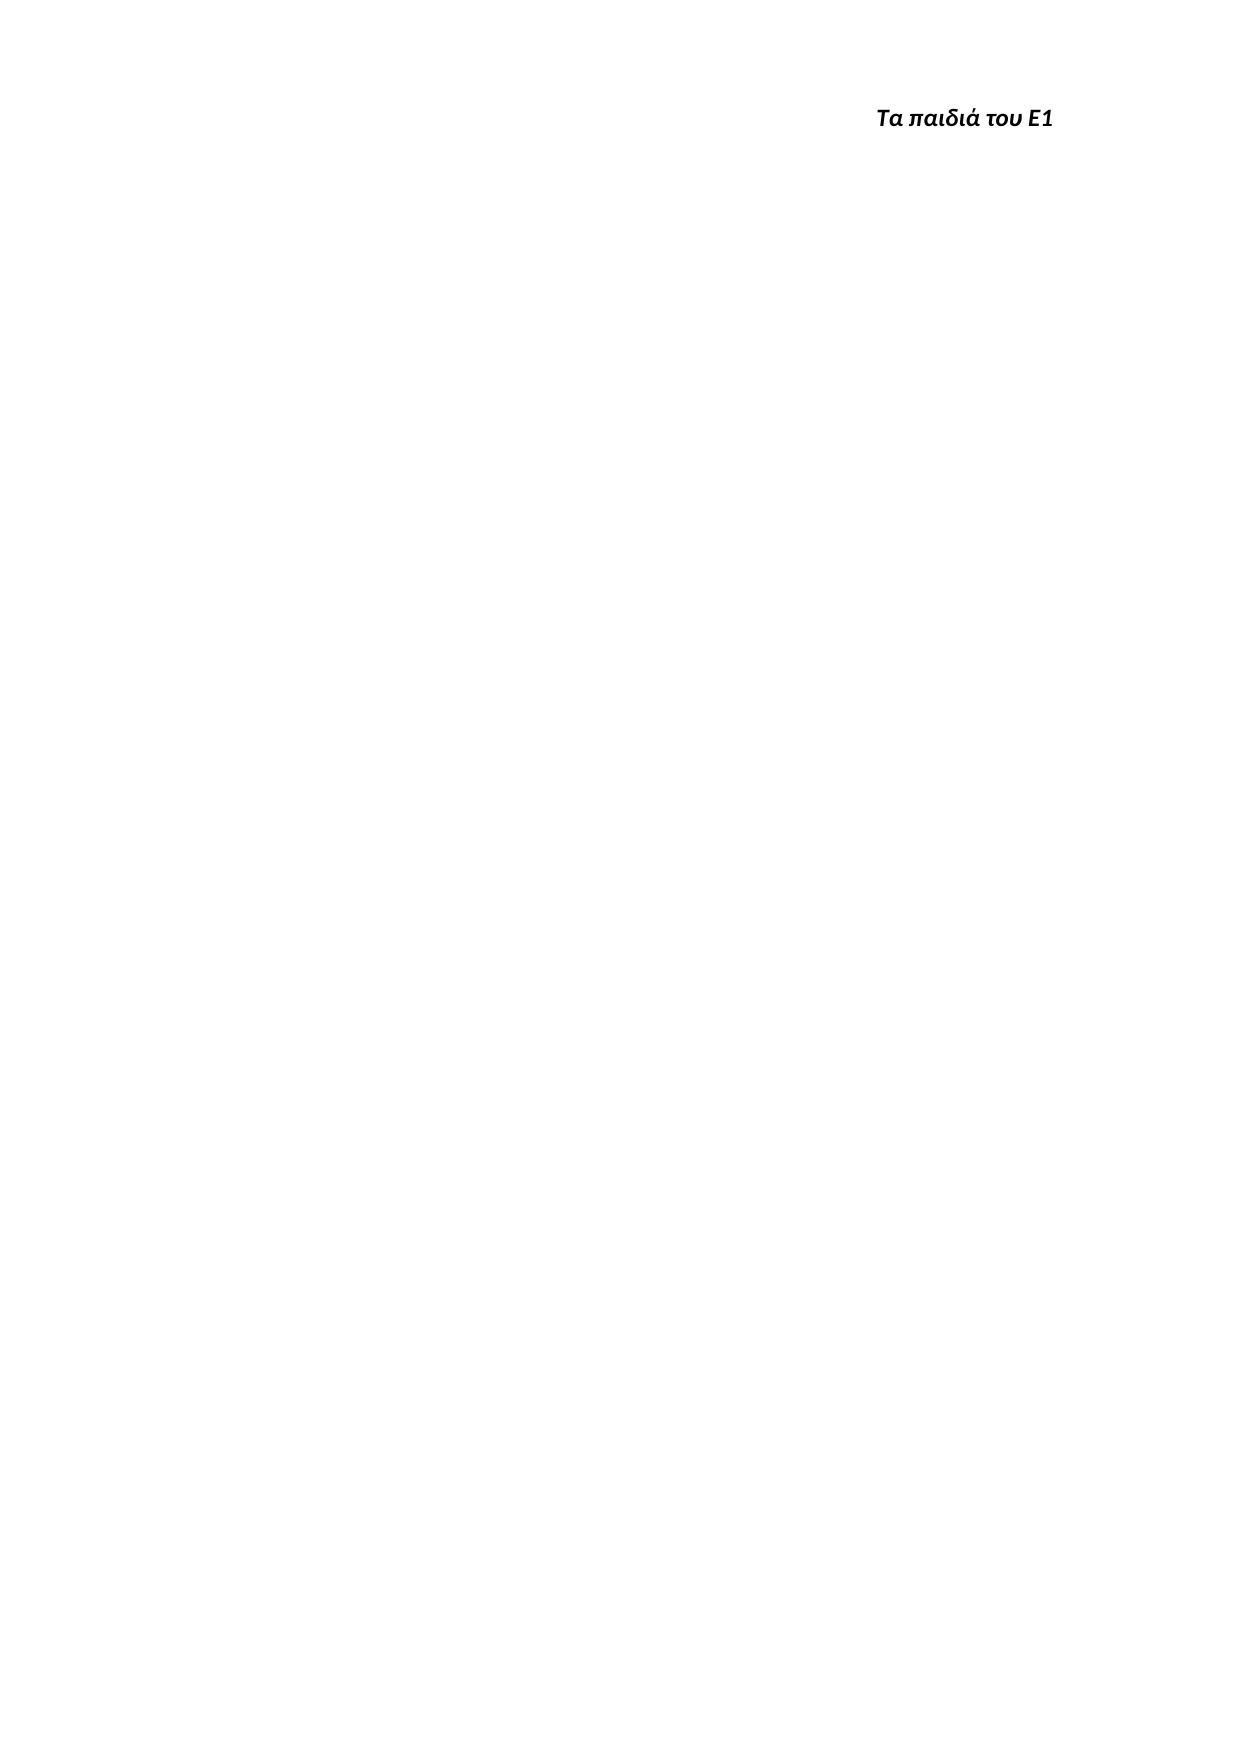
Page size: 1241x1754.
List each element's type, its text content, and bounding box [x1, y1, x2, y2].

text Τα παιδιά του Ε1 [187, 102, 1053, 132]
